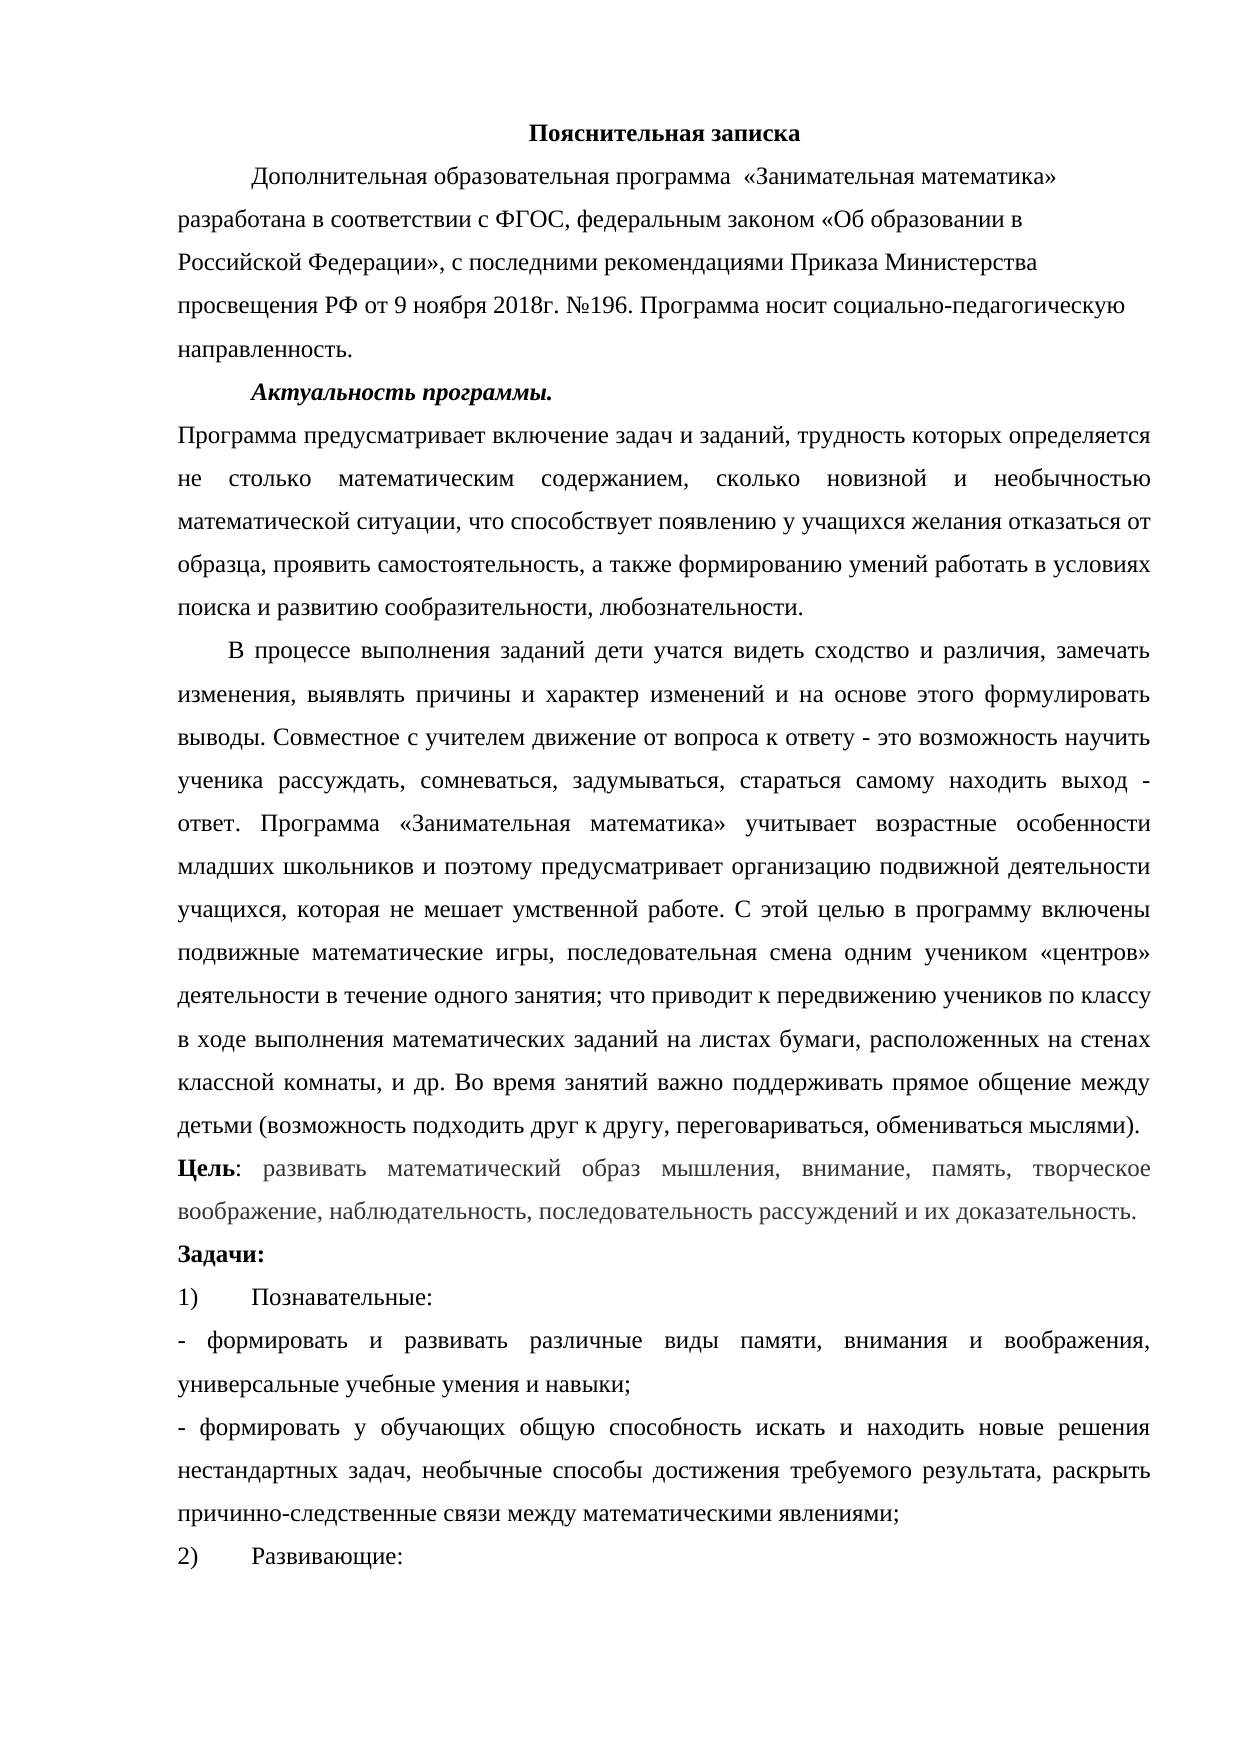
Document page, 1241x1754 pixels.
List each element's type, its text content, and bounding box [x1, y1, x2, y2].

list - формировать у обучающих общую способность искать и находить новые решения нестандартных задач, необычные способы достижения требуемого результата, раскрыть причинно-следственные связи между математическими явлениями; [177, 1412, 1152, 1527]
list Познавательные: [177, 1282, 1152, 1311]
text Задачи: [177, 1239, 1152, 1268]
text Цель: развивать математический образ мышления, внимание, память, творческое воображение, наблюдательность, последовательность рассуждений и их доказательность. [177, 1153, 1152, 1225]
text Дополнительная образовательная программа «Занимательная математика» разработана в соответствии с ФГОС, федеральным законом «Об образовании в Российской Федерации», с последними рекомендациями Приказа Министерства просвещения РФ от 9 ноября 2018г. №196. Программа носит социально-педагогическую направленность. [177, 161, 1152, 362]
list Развивающие: [177, 1541, 1152, 1570]
text Программа предусматривает включение задач и заданий, трудность которых определяется не столько математическим содержанием, сколько новизной и необычностью математической ситуации, что способствует появлению у учащихся желания отказаться от образца, проявить самостоятельность, а также формированию умений работать в условиях поиска и развитию сообразительности, любознательности. [177, 420, 1152, 621]
list - формировать и развивать различные виды памяти, внимания и воображения, универсальные учебные умения и навыки; [177, 1326, 1152, 1397]
text В процессе выполнения заданий дети учатся видеть сходство и различия, замечать изменения, выявлять причины и характер изменений и на основе этого формулировать выводы. Совместное с учителем движение от вопроса к ответу - это возможность научить ученика рассуждать, сомневаться, задумываться, стараться самому находить выход - ответ. Программа «Занимательная математика» учитывает возрастные особенности младших школьников и поэтому предусматривает организацию подвижной деятельности учащихся, которая не мешает умственной работе. С этой целью в программу включены подвижные математические игры, последовательная смена одним учеником «центров» деятельности в течение одного занятия; что приводит к передвижению учеников по классу в ходе выполнения математических заданий на листах бумаги, расположенных на стенах классной комнаты, и др. Во время занятий важно поддерживать прямое общение между детьми (возможность подходить друг к другу, переговариваться, обмениваться мыслями). [177, 636, 1152, 1139]
text Актуальность программы. [177, 377, 1152, 406]
text Пояснительная записка [177, 118, 1152, 147]
